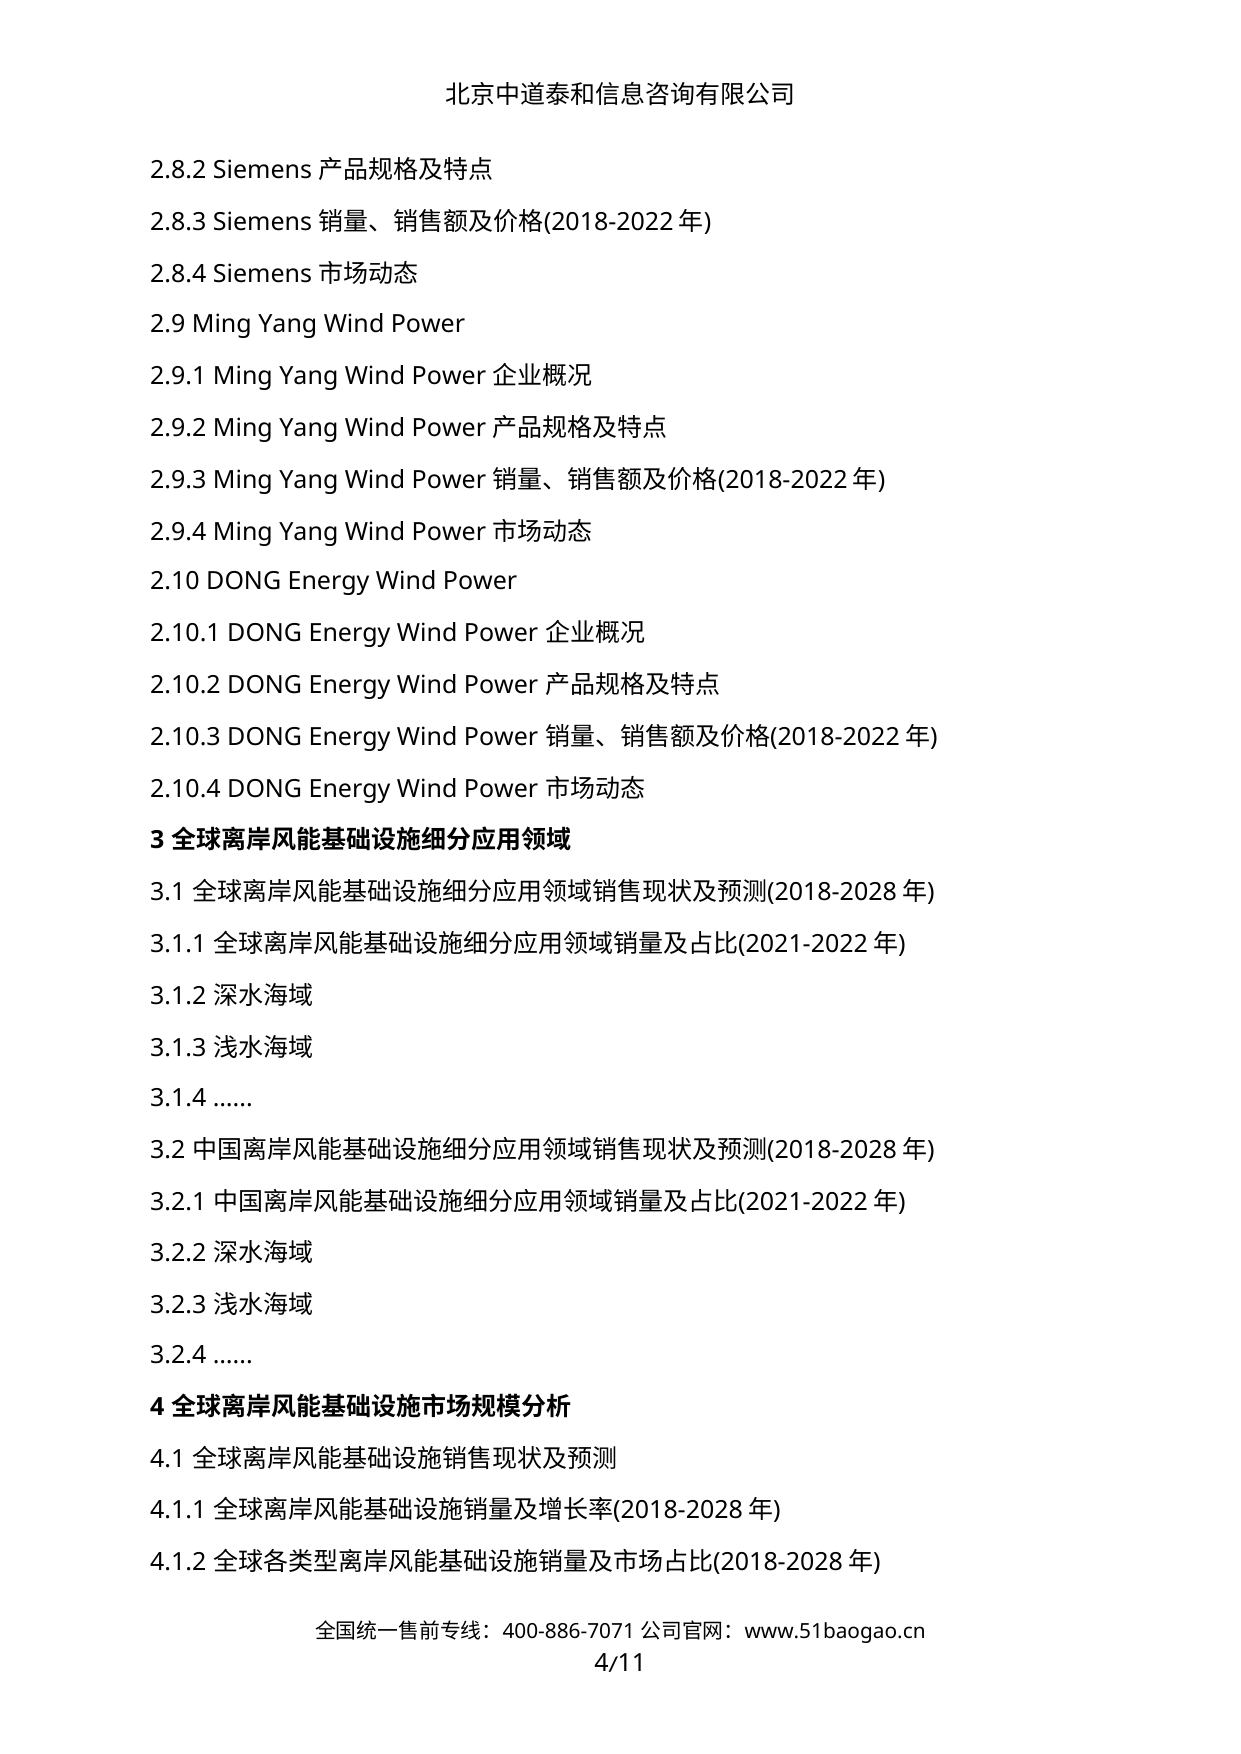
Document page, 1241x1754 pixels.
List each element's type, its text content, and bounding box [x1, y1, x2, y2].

text 3.2.4 …... [150, 1337, 1090, 1371]
text 3.2.1 中国离岸风能基础设施细分应用领域销量及占比(2021-2022年) [150, 1181, 1090, 1217]
text 2.9.3 Ming Yang Wind Power 销量、销售额及价格(2018-2022年) [150, 459, 1090, 495]
text 2.8.4 Siemens 市场动态 [150, 254, 1090, 290]
text 3 全球离岸风能基础设施细分应用领域 [150, 820, 1090, 856]
text 2.9.1 Ming Yang Wind Power 企业概况 [150, 355, 1090, 392]
text 2.10.3 DONG Energy Wind Power 销量、销售额及价格(2018-2022年) [150, 716, 1090, 752]
text 3.2.2 深水海域 [150, 1233, 1090, 1269]
text 2.10.1 DONG Energy Wind Power 企业概况 [150, 612, 1090, 649]
text 3.2.3 浅水海域 [150, 1285, 1090, 1321]
text 2.10.2 DONG Energy Wind Power 产品规格及特点 [150, 664, 1090, 701]
text 4 全球离岸风能基础设施市场规模分析 [150, 1386, 1090, 1422]
text 2.8.3 Siemens 销量、销售额及价格(2018-2022年) [150, 202, 1090, 238]
text 2.10 DONG Energy Wind Power [150, 563, 1090, 597]
text 4.1.2 全球各类型离岸风能基础设施销量及市场占比(2018-2028年) [150, 1542, 1090, 1578]
text 2.9 Ming Yang Wind Power [150, 306, 1090, 340]
text 3.1 全球离岸风能基础设施细分应用领域销售现状及预测(2018-2028年) [150, 872, 1090, 908]
text 4.1 全球离岸风能基础设施销售现状及预测 [150, 1438, 1090, 1474]
text 2.9.2 Ming Yang Wind Power 产品规格及特点 [150, 407, 1090, 443]
text 4.1.1 全球离岸风能基础设施销量及增长率(2018-2028年) [150, 1490, 1090, 1526]
text 3.1.2 深水海域 [150, 976, 1090, 1012]
text 2.8.2 Siemens 产品规格及特点 [150, 150, 1090, 186]
text 2.9.4 Ming Yang Wind Power 市场动态 [150, 511, 1090, 547]
text 2.10.4 DONG Energy Wind Power 市场动态 [150, 768, 1090, 804]
text 3.2 中国离岸风能基础设施细分应用领域销售现状及预测(2018-2028年) [150, 1129, 1090, 1165]
text 3.1.1 全球离岸风能基础设施细分应用领域销量及占比(2021-2022年) [150, 924, 1090, 960]
text 3.1.3 浅水海域 [150, 1027, 1090, 1064]
text 3.1.4 …... [150, 1079, 1090, 1113]
